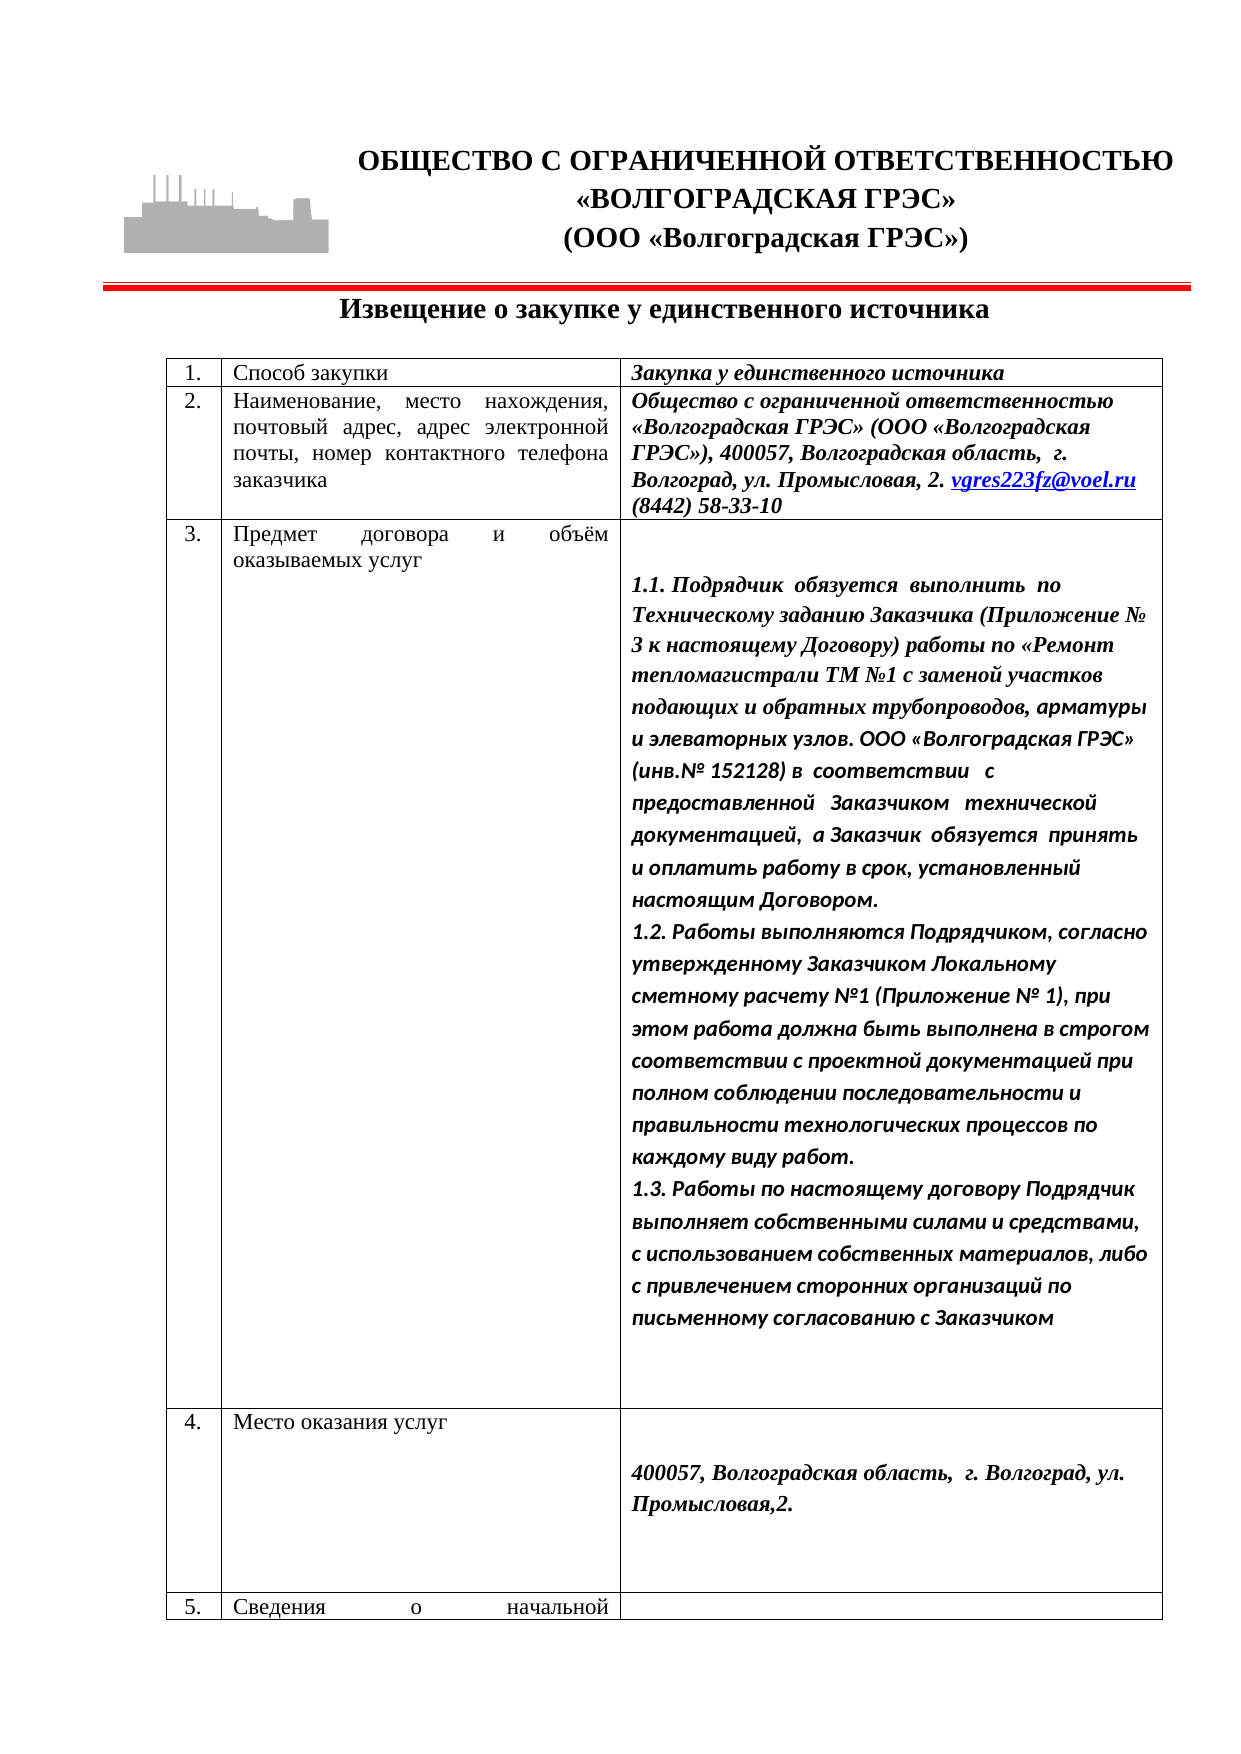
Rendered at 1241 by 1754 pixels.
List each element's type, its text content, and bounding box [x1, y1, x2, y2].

table_header Способ закупки [222, 359, 620, 386]
table_cell [167, 387, 221, 518]
table_cell [167, 520, 221, 1407]
table_header [167, 359, 221, 386]
table_header [103, 118, 341, 282]
table_header Закупка у единственного источника [621, 359, 1162, 386]
table_cell 1.1. Подрядчик обязуется выполнить по Техническому заданию Заказчика (Приложение № 3 к настоящему Договору) работы по «Ремонт тепломагистрали ТМ №1 с заменой участков подающих и обратных трубопроводов, арматуры и элеваторных узлов. ООО «Волгоградская ГРЭС» (инв.№ 152128) в соответствии с предоставленной Заказчиком технической документацией, а Заказчик обязуется принять и оплатить работу в срок, установленный настоящим Договором. 1.2. Работы выполняются Подрядчиком, согласно утвержденному Заказчиком Локальному сметному расчету №1 (Приложение № 1), при этом работа должна быть выполнена в строгом соответствии с проектной документацией при полном соблюдении последовательности и правильности технологических процессов по каждому виду работ. 1.3. Работы по настоящему договору Подрядчик выполняет собственными силами и средствами, с использованием собственных материалов, либо с привлечением сторонних организаций по письменному согласованию с Заказчиком [621, 520, 1162, 1407]
table_cell Общество с ограниченной ответственностью «Волгоградская ГРЭС» (ООО «Волгоградская ГРЭС»), 400057, Волгоградская область, г. Волгоград, ул. Промысловая, 2. vgres223fz@voel.ru (8442) 58-33-10 [621, 387, 1162, 518]
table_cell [621, 1593, 1162, 1619]
table_cell Предмет договора и объём оказываемых услуг [222, 520, 620, 1407]
picture [124, 173, 329, 253]
table_cell Наименование, место нахождения, почтовый адрес, адрес электронной почты, номер контактного телефона заказчика [222, 387, 620, 518]
table_cell 400057, Волгоградская область, г. Волгоград, ул. Промысловая,2. [621, 1409, 1162, 1592]
table_cell [167, 1593, 221, 1619]
text Извещение о закупке у единственного источника [177, 291, 1152, 325]
table_cell [167, 1409, 221, 1592]
table_cell Место оказания услуг [222, 1409, 620, 1592]
table_header ОБЩЕСТВО С ОГРАНИЧЕННОЙ ОТВЕТСТВЕННОСТЬЮ «ВОЛГОГРАДСКАЯ ГРЭС» (ООО «Волгоградская ГРЭС») [341, 118, 1191, 282]
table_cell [222, 1593, 620, 1619]
